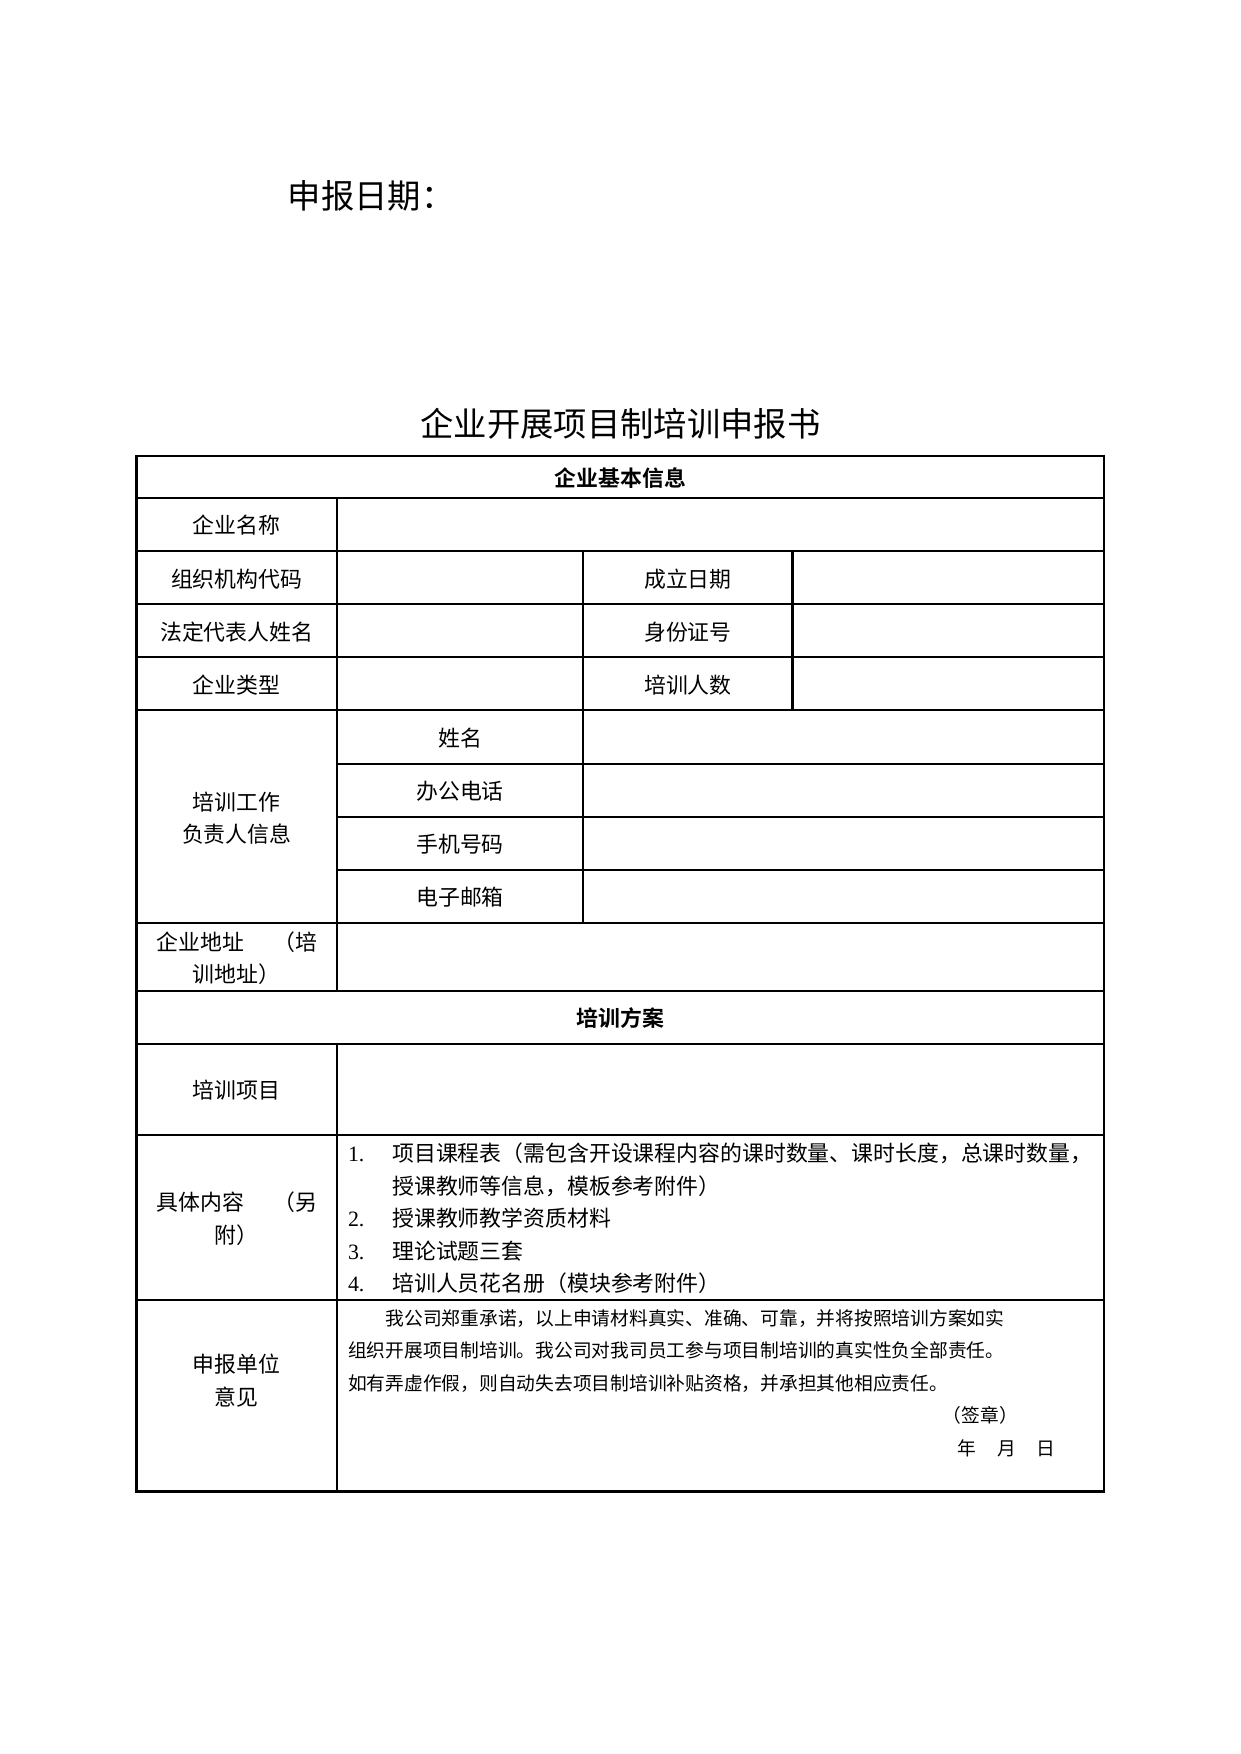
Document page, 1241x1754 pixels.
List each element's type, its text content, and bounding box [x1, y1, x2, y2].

subtitle 申报日期： [187, 162, 1053, 227]
table_cell 办公电话 [338, 765, 582, 816]
table_cell 项目课程表（需包含开设课程内容的课时数量、课时长度，总课时数量，授课教师等信息，模板参考附件） 授课教师教学资质材料 理论试题三套 培训人员花名册（模块参考附件） [338, 1136, 1103, 1298]
table_cell [584, 711, 1103, 762]
table_cell [338, 605, 582, 656]
table_cell 培训方案 [138, 992, 1103, 1043]
table_cell 组织机构代码 [138, 552, 336, 603]
table_header 企业基本信息 [138, 457, 1103, 497]
table_cell 培训工作 负责人信息 [138, 711, 336, 922]
table_cell 企业名称 [138, 499, 336, 550]
table_cell 具体内容 （另附） [138, 1136, 336, 1298]
table_cell [338, 499, 1103, 550]
table_cell 姓名 [338, 711, 582, 762]
table_cell 企业地址 （培训地址） [138, 924, 336, 989]
table_cell 培训人数 [584, 658, 791, 709]
table_cell 企业类型 [138, 658, 336, 709]
table_cell [338, 1045, 1103, 1134]
table_cell 申报单位 意见 [138, 1301, 336, 1490]
text 企业开展项目制培训申报书 [187, 389, 1053, 454]
table_cell [584, 871, 1103, 922]
table_cell [338, 552, 582, 603]
table_cell 手机号码 [338, 818, 582, 869]
table_cell 法定代表人姓名 [138, 605, 336, 656]
table_cell 培训项目 [138, 1045, 336, 1134]
table_cell [338, 924, 1103, 989]
table_cell [584, 765, 1103, 816]
table_cell [584, 818, 1103, 869]
table_cell 我公司郑重承诺，以上申请材料真实、准确、可靠，并将按照培训方案如实组织开展项目制培训。我公司对我司员工参与项目制培训的真实性负全部责任。如有弄虚作假，则自动失去项目制培训补贴资格，并承担其他相应责任。 （签章） 年 月 日 [338, 1301, 1103, 1490]
table_cell 电子邮箱 [338, 871, 582, 922]
table_cell 身份证号 [584, 605, 791, 656]
table_cell [794, 552, 1103, 603]
table_cell [794, 605, 1103, 656]
table_cell [794, 658, 1103, 709]
table_cell [338, 658, 582, 709]
table_cell 成立日期 [584, 552, 791, 603]
